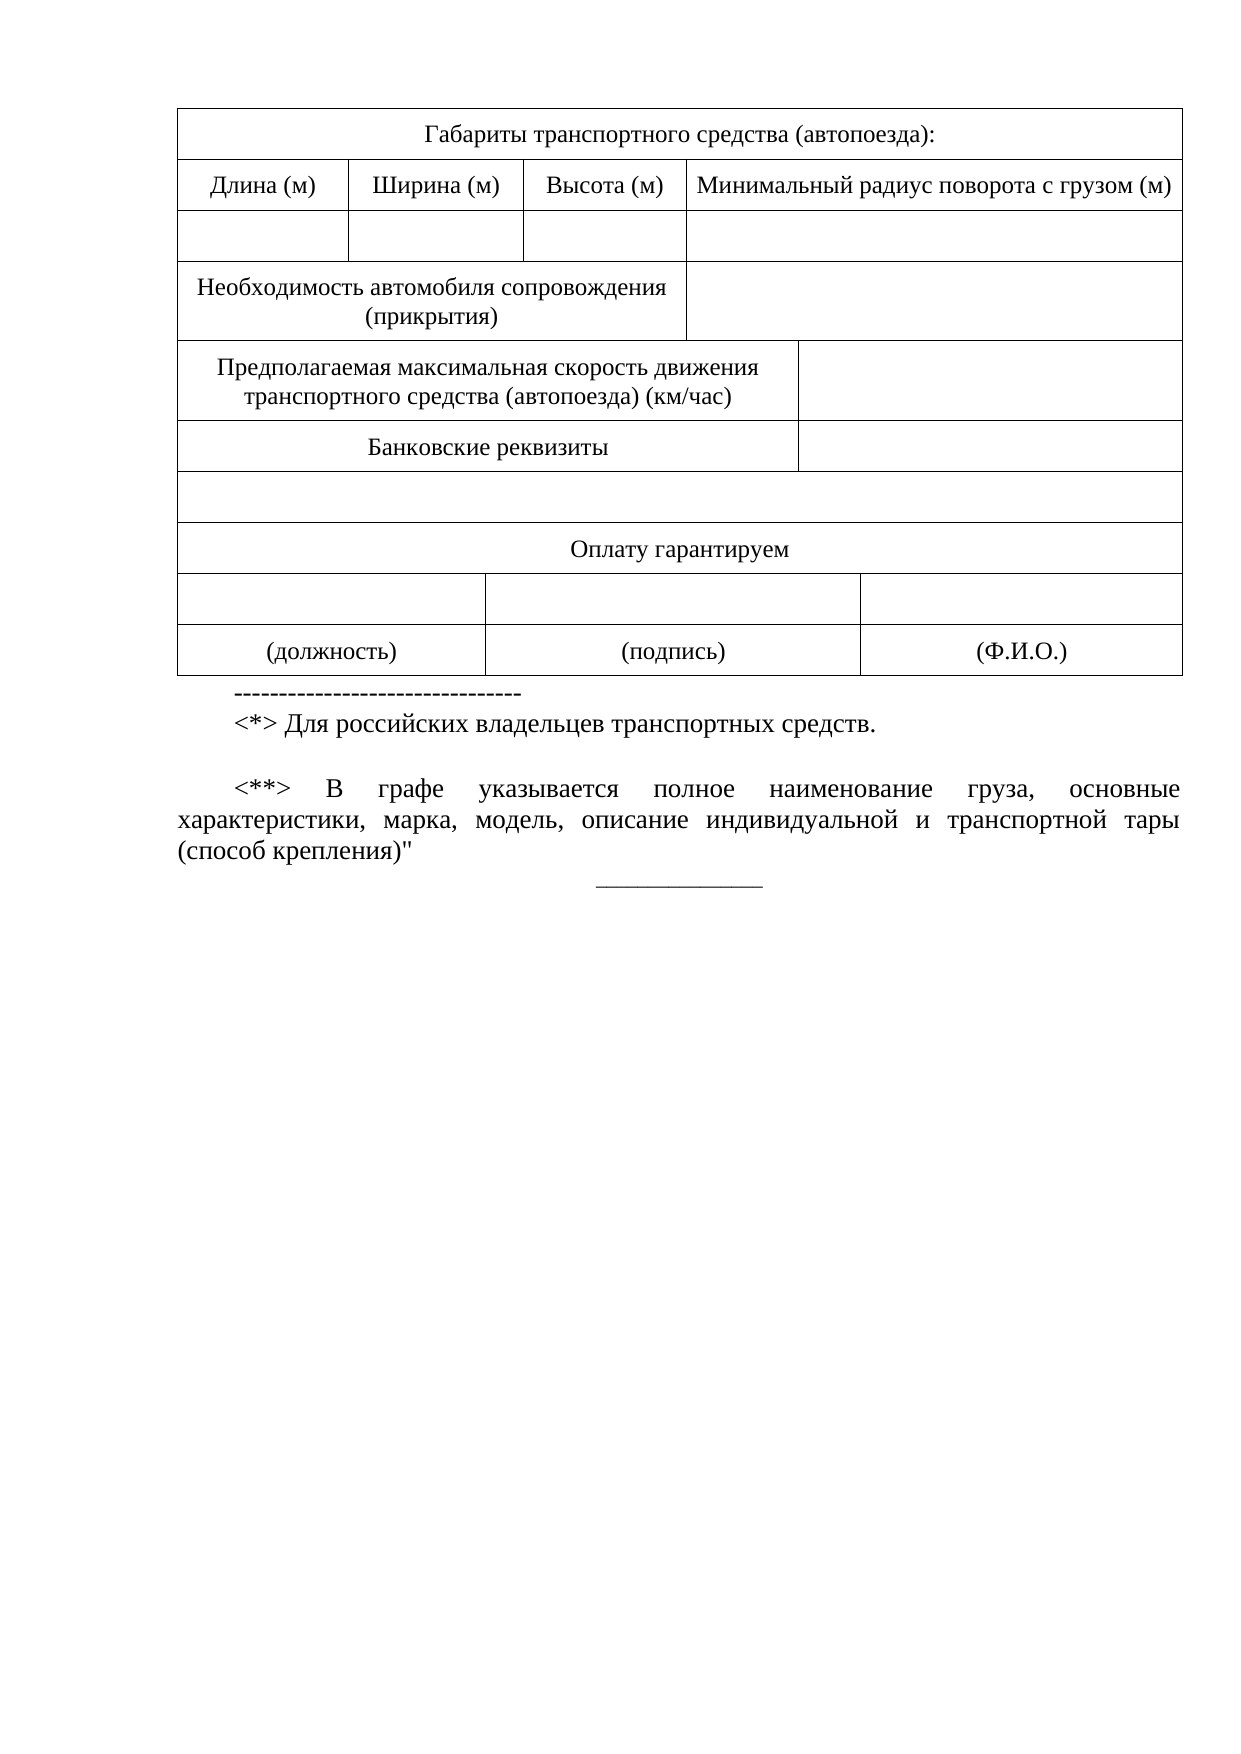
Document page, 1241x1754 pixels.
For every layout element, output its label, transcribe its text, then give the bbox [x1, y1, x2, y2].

table_cell [178, 574, 485, 624]
table_cell Габариты транспортного средства (автопоезда): [178, 109, 1182, 158]
table_cell [524, 211, 686, 261]
table_cell [178, 211, 348, 261]
table_cell (подпись) [486, 625, 860, 675]
table_cell [861, 574, 1182, 624]
table_cell (должность) [178, 625, 485, 675]
table_cell [349, 211, 523, 261]
text <*> Для российских владельцев транспортных средств. [177, 707, 1181, 739]
table_cell (Ф.И.О.) [861, 625, 1182, 675]
text ________________ [177, 866, 1181, 890]
table_cell Банковские реквизиты [178, 421, 798, 471]
table_cell [178, 472, 1182, 522]
table_cell Ширина (м) [349, 160, 523, 209]
table_cell [799, 341, 1182, 420]
table_cell [799, 421, 1182, 471]
table_cell Высота (м) [524, 160, 686, 209]
table_cell Оплату гарантируем [178, 523, 1182, 573]
table_cell [486, 574, 860, 624]
table_cell Необходимость автомобиля сопровождения (прикрытия) [178, 262, 686, 340]
table_cell [687, 211, 1182, 261]
table_cell Минимальный радиус поворота с грузом (м) [687, 160, 1182, 209]
text -------------------------------- [177, 676, 1181, 707]
table_cell [687, 262, 1182, 340]
table_cell Длина (м) [178, 160, 348, 209]
text <**> В графе указывается полное наименование груза, основные характеристики, марка, модель, описание индивидуальной и транспортной тары (способ крепления)" [177, 772, 1181, 866]
table_cell Предполагаемая максимальная скорость движения транспортного средства (автопоезда) (км/час) [178, 341, 798, 420]
